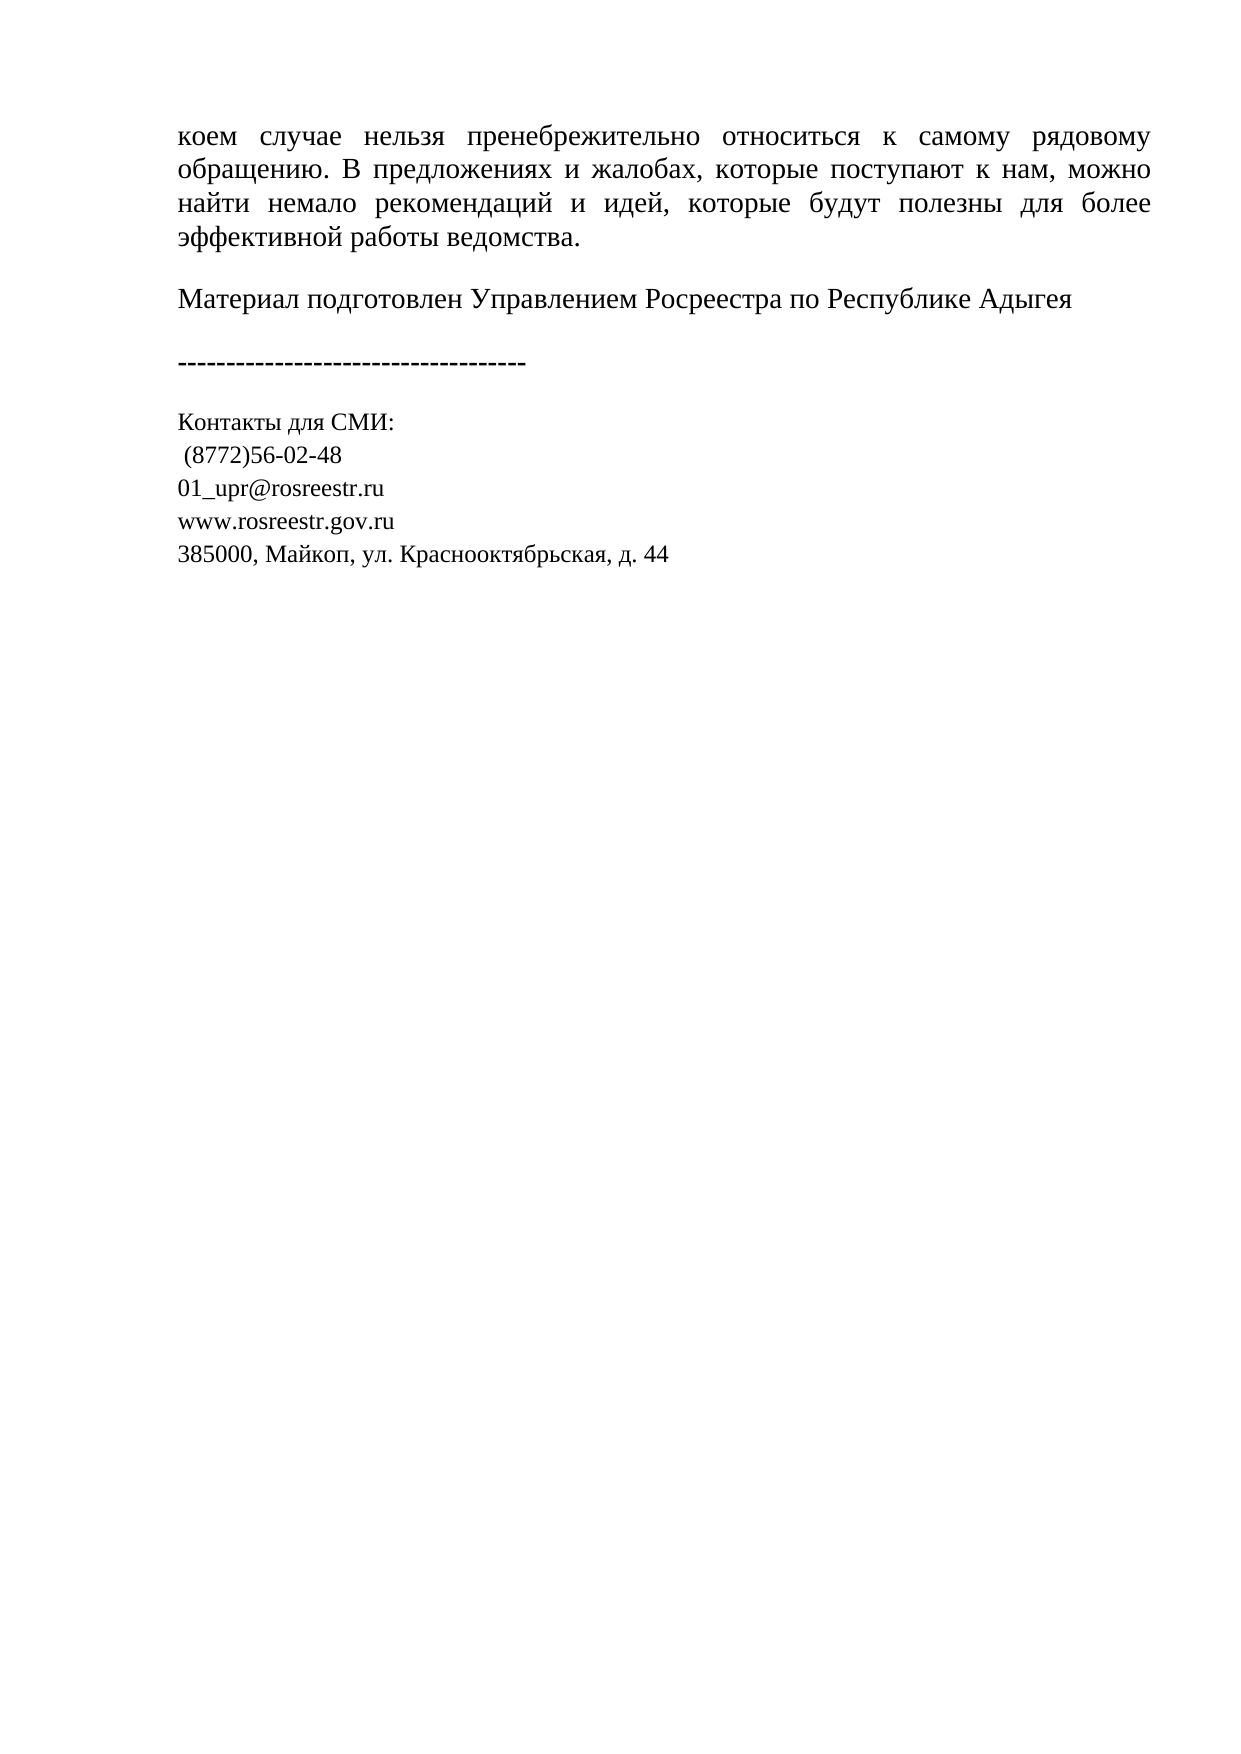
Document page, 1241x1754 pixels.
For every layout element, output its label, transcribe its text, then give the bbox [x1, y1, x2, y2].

text ------------------------------------ [177, 344, 1152, 378]
text Материал подготовлен Управлением Росреестра по Республике Адыгея [177, 281, 1152, 315]
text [177, 118, 1152, 252]
text (8772)56-02-48 [177, 440, 1152, 469]
text www.rosreestr.gov.ru [177, 506, 1152, 535]
text 01_upr@rosreestr.ru [177, 473, 1152, 502]
text 385000, Майкоп, ул. Краснооктябрьская, д. 44 [177, 539, 1152, 568]
text Контакты для СМИ: [177, 407, 1152, 436]
